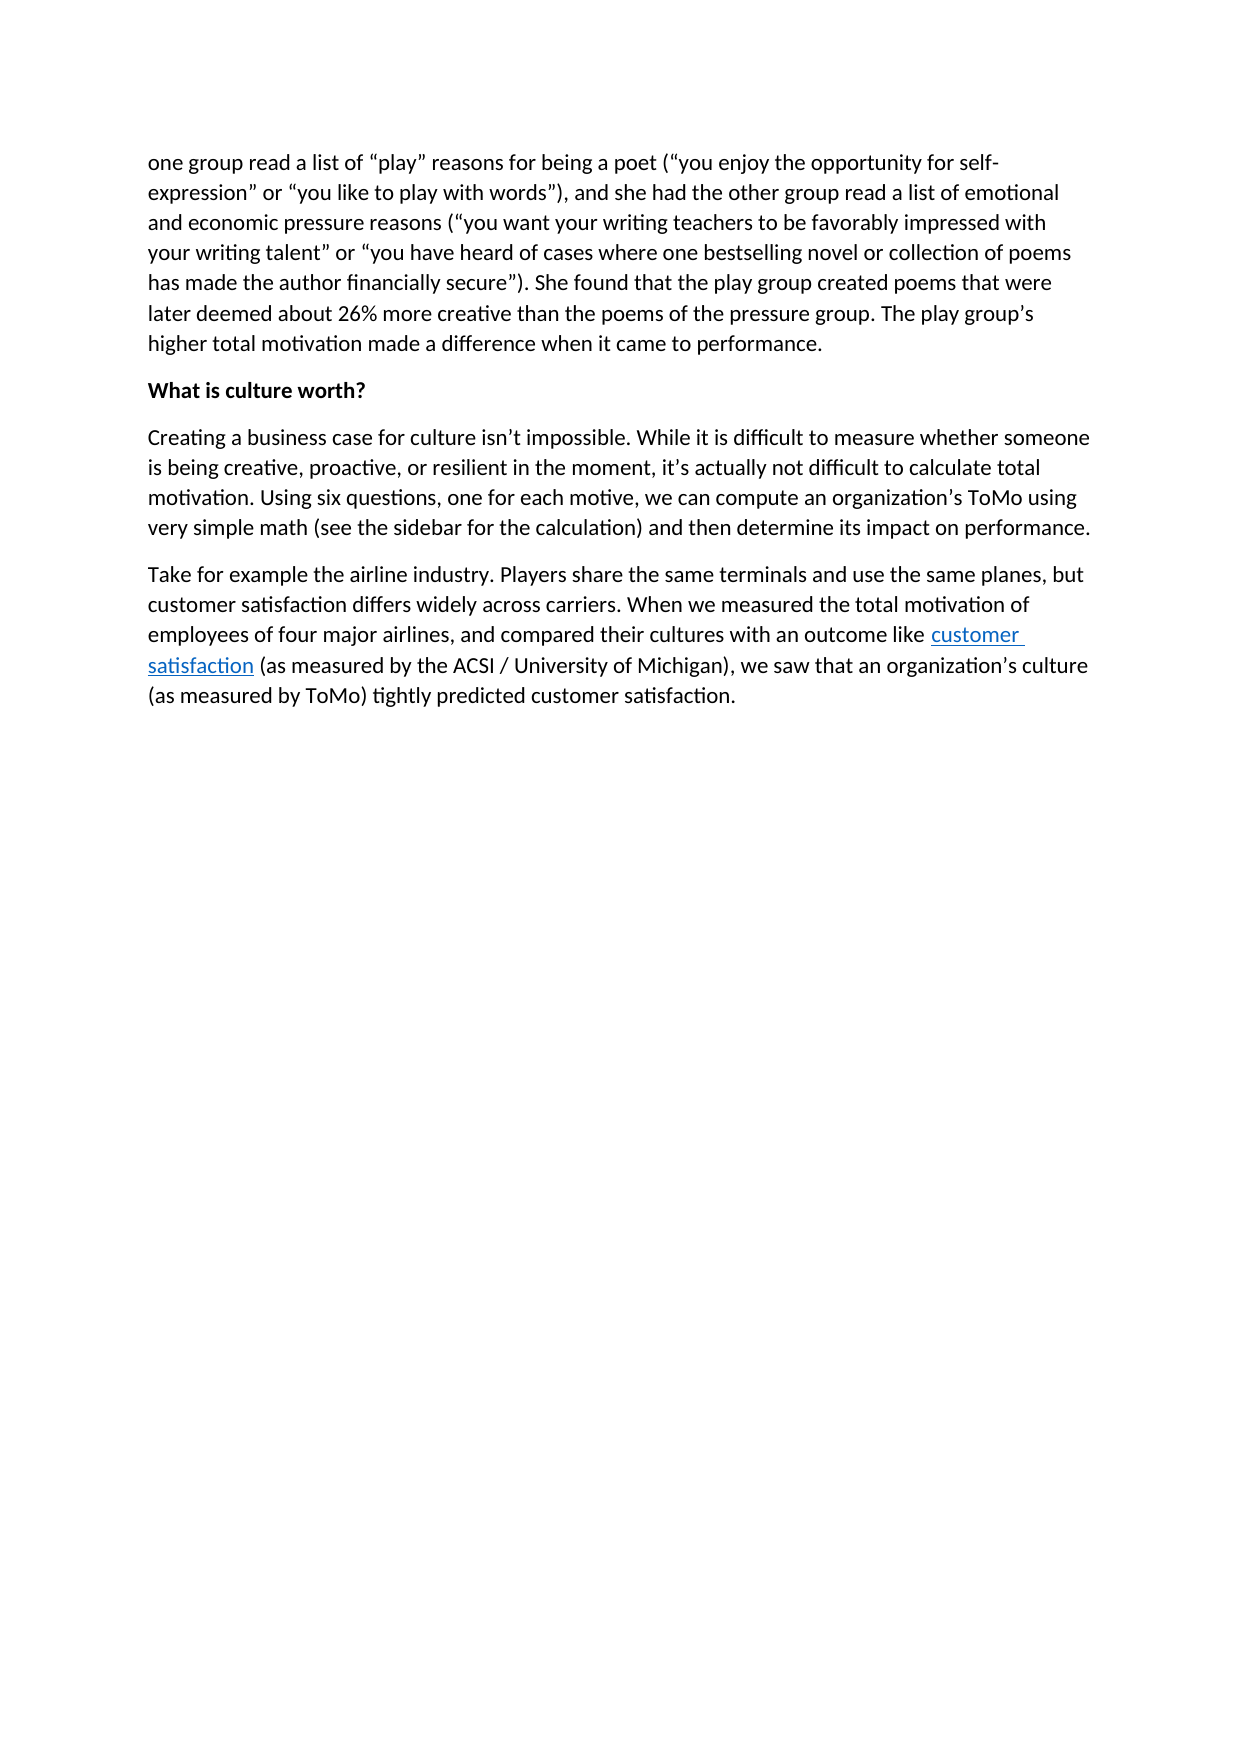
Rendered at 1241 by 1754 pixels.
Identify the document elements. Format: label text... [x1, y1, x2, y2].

text Creating a business case for culture isn’t impossible. While it is difficult to measure whether someone is being creative, proactive, or resilient in the moment, it’s actually not difficult to calculate total motivation. Using six questions, one for each motive, we can compute an organization’s ToMo using very simple math (see the sidebar for the calculation) and then determine its impact on performance. [148, 423, 1093, 541]
text Take for example the airline industry. Players share the same terminals and use the same planes, but customer satisfaction differs widely across carriers. When we measured the total motivation of employees of four major airlines, and compared their cultures with an outcome like customer satisfaction (as measured by the ACSI / University of Michigan), we saw that an organization’s culture (as measured by ToMo) tightly predicted customer satisfaction. [148, 560, 1093, 709]
text What is culture worth? [148, 376, 1093, 404]
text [148, 148, 1093, 357]
